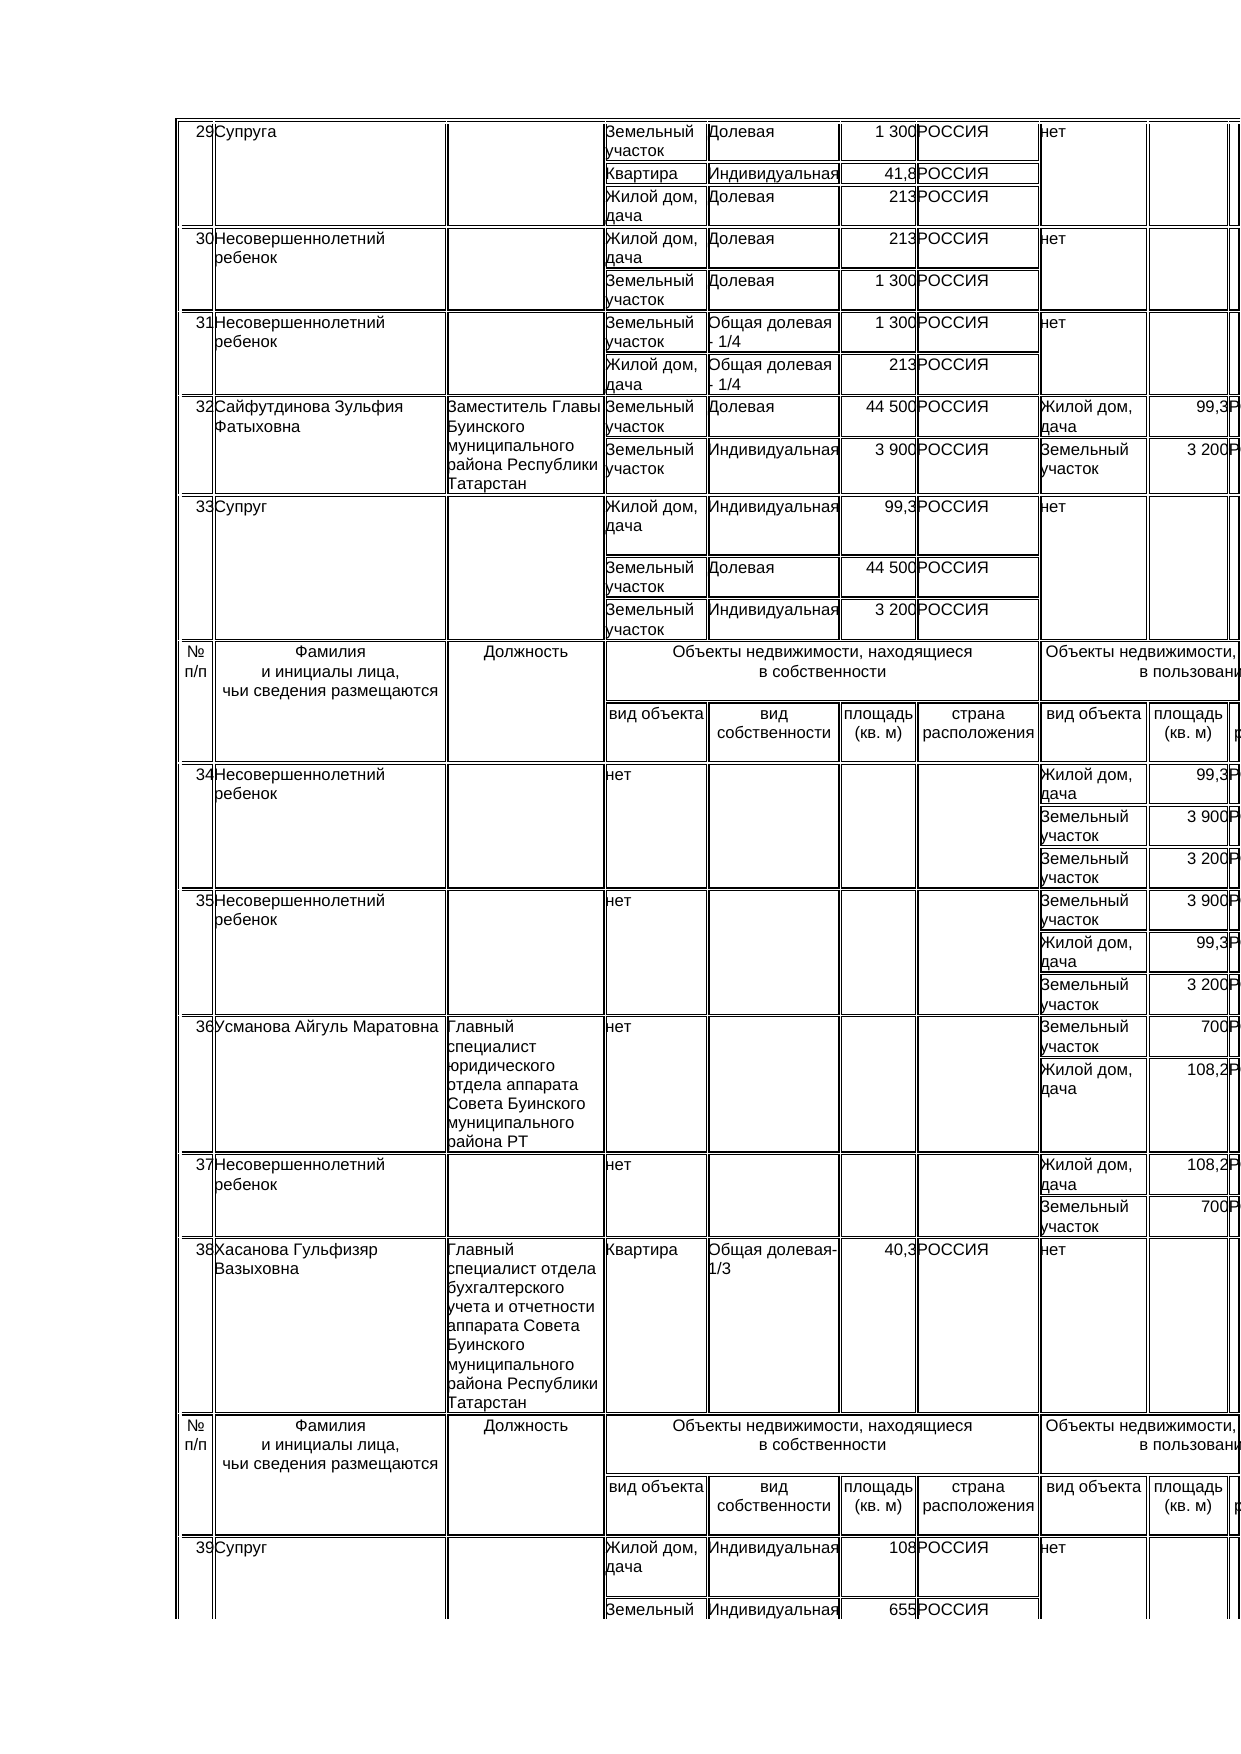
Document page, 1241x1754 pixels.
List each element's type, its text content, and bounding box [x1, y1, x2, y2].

table_cell Несовершеннолетний ребенок [216, 313, 445, 393]
table_cell [842, 891, 915, 1013]
table_cell РОССИЯ [919, 558, 1038, 596]
table_cell [1150, 229, 1227, 309]
table_cell вид собственности [710, 704, 838, 761]
table_cell РОССИЯ [919, 229, 1038, 267]
table_cell [449, 497, 603, 638]
table_cell 700 [1150, 1017, 1227, 1056]
table_cell [1230, 1538, 1238, 1618]
table_cell Несовершеннолетний ребенок [216, 1155, 445, 1236]
table_cell Хасанова Гульфизяр Вазыховна [216, 1239, 445, 1412]
table_cell [919, 1155, 1038, 1236]
table_cell РОССИЯ [919, 271, 1038, 309]
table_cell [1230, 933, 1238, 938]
table_cell 29 [177, 119, 214, 225]
table_cell Земельный участок [1042, 1017, 1146, 1056]
table_cell Фамилия и инициалы лица, чьи сведения размещаются [216, 1416, 445, 1534]
table_cell Земельный участок [1042, 891, 1146, 929]
table_cell Жилой дом, дача [607, 497, 706, 554]
table_cell площадь (кв. м) [842, 1477, 915, 1534]
table_cell 33 [177, 493, 214, 638]
table_cell [449, 229, 603, 309]
table_cell [449, 1538, 603, 1618]
table_cell вид собственности [710, 1477, 838, 1534]
table_cell 3 200 [1150, 849, 1227, 887]
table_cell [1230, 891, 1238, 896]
table_cell Фамилия и инициалы лица, чьи сведения размещаются [216, 642, 445, 761]
table_cell 44 500 [842, 558, 915, 596]
table_cell 700 [1150, 1197, 1227, 1236]
table_cell Супруг [216, 1538, 445, 1618]
table_cell 1 300 [840, 119, 917, 160]
table_cell Земельный участок [607, 313, 706, 351]
table_cell вид объекта [1042, 704, 1146, 761]
table_cell Индивидуальная [710, 164, 838, 183]
table_cell 213 [842, 229, 915, 267]
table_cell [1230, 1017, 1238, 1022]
table_cell Жилой дом, дача [607, 187, 706, 225]
table_cell 39 [179, 1534, 212, 1618]
table_cell Жилой дом, дача [1042, 1059, 1146, 1151]
table_cell [1229, 122, 1240, 225]
table_cell страна расположения [919, 704, 1038, 761]
table_cell вид объекта [607, 704, 706, 761]
table_cell Индивидуальная [710, 1538, 838, 1596]
table_cell 1 300 [842, 313, 915, 351]
table_cell Индивидуальная [710, 439, 838, 493]
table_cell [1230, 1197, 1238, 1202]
table_cell Общая долевая-1/3 [710, 1239, 838, 1412]
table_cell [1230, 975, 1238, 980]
table_cell Несовершеннолетний ребенок [216, 229, 445, 309]
table_cell Жилой дом, дача [607, 355, 706, 393]
table_cell Индивидуальная [710, 600, 838, 638]
table_cell Объекты недвижимости, находящиеся в собственности [607, 1416, 1038, 1473]
table_cell Должность [449, 642, 603, 761]
table_cell вид объекта [607, 1477, 706, 1534]
table_cell Общая долевая - 1/4 [710, 313, 838, 351]
table_cell 32 [177, 394, 214, 493]
table_cell 36 [177, 1014, 214, 1151]
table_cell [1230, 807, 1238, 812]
table_cell Жилой дом, дача [607, 1538, 706, 1596]
table_cell страна расположения [919, 1477, 1038, 1534]
table_cell Квартира [607, 1239, 706, 1412]
table_cell 38 [177, 1236, 214, 1412]
table_cell [1150, 497, 1227, 638]
table_cell 108,2 [1150, 1059, 1227, 1151]
table_cell 3 900 [1150, 891, 1227, 929]
table_cell вид объекта [1042, 1477, 1146, 1534]
table_cell 99,3 [1150, 397, 1227, 436]
table_cell [447, 122, 605, 225]
table_cell [919, 765, 1038, 887]
table_cell [1230, 1239, 1238, 1412]
table_cell 1 300 [842, 271, 915, 309]
table_cell Земельный участок [607, 271, 706, 309]
table_cell Объекты недвижимости, находящиеся в пользовании [1042, 642, 1238, 700]
table_cell [449, 765, 603, 887]
table_cell РОССИЯ [919, 1239, 1038, 1412]
table_cell РОССИЯ [919, 1599, 1038, 1618]
table_cell РОССИЯ [917, 119, 1040, 160]
table_cell нет [1040, 119, 1148, 225]
table_cell Должность [449, 1416, 603, 1534]
table_cell Несовершеннолетний ребенок [216, 765, 445, 887]
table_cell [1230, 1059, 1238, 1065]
table_cell Жилой дом, дача [1042, 765, 1146, 803]
table_cell Земельный участок [1042, 975, 1146, 1013]
table_cell РОССИЯ [919, 187, 1038, 225]
table_cell нет [1042, 1239, 1146, 1412]
table_cell Супруг [216, 497, 445, 638]
table_cell [842, 765, 915, 887]
table_cell Несовершеннолетний ребенок [216, 891, 445, 1013]
table_cell РОССИЯ [919, 355, 1038, 393]
table_cell 108,2 [1150, 1155, 1227, 1193]
table_cell 40,3 [842, 1239, 915, 1412]
table_cell Земельный участок [607, 558, 706, 596]
table_cell нет [607, 1017, 706, 1151]
table_cell нет [1042, 229, 1146, 309]
table_cell 3 200 [1150, 439, 1227, 493]
table_cell Индивидуальная [710, 497, 838, 554]
table_cell 108 [842, 1538, 915, 1596]
table_cell Супруга [214, 119, 447, 225]
table_cell [710, 891, 838, 1013]
table_cell Земельный участок [1042, 1197, 1146, 1236]
table_cell № п/п [177, 639, 214, 761]
table_cell Долевая [710, 187, 838, 225]
table_cell 41,8 [842, 164, 915, 183]
table_cell [842, 1017, 915, 1151]
table_cell Земельный участок [607, 397, 706, 436]
table_cell [449, 891, 603, 1013]
table_cell 99,3 [1150, 933, 1227, 971]
table_cell Жилой дом, дача [1042, 1155, 1146, 1193]
table_cell [1230, 497, 1238, 638]
table_cell 31 [179, 309, 212, 393]
table_cell РОССИЯ [919, 600, 1038, 638]
table_cell РОССИЯ [919, 313, 1038, 351]
table_cell 35 [179, 887, 212, 1013]
table_cell Индивидуальная [710, 1599, 838, 1618]
table_cell Долевая [710, 558, 838, 596]
table_cell [919, 891, 1038, 1013]
table_cell Главный специалист юридического отдела аппарата Совета Буинского муниципального района РТ [449, 1017, 603, 1151]
table_cell 3 900 [842, 439, 915, 493]
table_cell 37 [179, 1151, 212, 1236]
table_cell [1150, 313, 1227, 393]
table_cell Заместитель Главы Буинского муниципального района Республики Татарстан [449, 397, 603, 493]
table_cell 3 900 [1150, 807, 1227, 845]
table_cell Земельный участок [607, 1599, 706, 1618]
table_cell РОССИЯ [919, 497, 1038, 554]
table_cell [842, 1155, 915, 1236]
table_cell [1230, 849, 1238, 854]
table_cell площадь (кв. м) [842, 704, 915, 761]
table_cell [710, 765, 838, 887]
table_cell Жилой дом, дача [1042, 397, 1146, 436]
table_cell [919, 1017, 1038, 1151]
table_cell Земельный участок [607, 439, 706, 493]
table_cell Сайфутдинова Зульфия Фатыховна [216, 397, 445, 493]
table_cell Квартира [607, 164, 706, 183]
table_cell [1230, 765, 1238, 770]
table_cell РОССИЯ [919, 164, 1038, 183]
table_cell нет [1042, 497, 1146, 638]
table_cell РОССИЯ [919, 397, 1038, 436]
table_cell 213 [842, 187, 915, 225]
table_cell нет [1042, 313, 1146, 393]
table_cell 44 500 [842, 397, 915, 436]
table_cell РОССИЯ [919, 1538, 1038, 1596]
table_cell Долевая [710, 229, 838, 267]
table_cell Объекты недвижимости, находящиеся в собственности [607, 642, 1038, 700]
table_cell Долевая [708, 122, 840, 160]
table_cell Долевая [710, 271, 838, 309]
table_cell РОССИЯ [919, 439, 1038, 493]
table_cell Жилой дом, дача [1042, 933, 1146, 971]
table_cell Земельный участок [607, 600, 706, 638]
table_cell [710, 1155, 838, 1236]
table_cell [449, 313, 603, 393]
table_cell [1148, 122, 1228, 225]
table_cell [710, 1017, 838, 1151]
table_cell [449, 1155, 603, 1236]
table_cell нет [607, 891, 706, 1013]
table_cell Объекты недвижимости, находящиеся в пользовании [1042, 1416, 1238, 1473]
table_cell Земельный участок [605, 119, 708, 160]
table_cell Земельный участок [1042, 849, 1146, 887]
table_cell Долевая [710, 397, 838, 436]
table_cell Земельный участок [1042, 807, 1146, 845]
table_cell [1230, 229, 1238, 309]
table_cell 655 [842, 1599, 915, 1618]
table_cell 99,3 [1150, 765, 1227, 803]
table_cell площадь (кв. м) [1150, 704, 1227, 761]
table_cell 3 200 [1150, 975, 1227, 1013]
table_cell Главный специалист отдела бухгалтерского учета и отчетности аппарата Совета Буинского муниципального района Республики Татарстан [449, 1239, 603, 1412]
table_cell нет [607, 1155, 706, 1236]
table_cell нет [607, 765, 706, 887]
table_cell площадь (кв. м) [1150, 1477, 1227, 1534]
table_cell [1150, 1239, 1227, 1412]
table_cell 3 200 [842, 600, 915, 638]
table_cell 213 [842, 355, 915, 393]
table_cell 34 [177, 761, 214, 887]
table_cell Жилой дом, дача [607, 229, 706, 267]
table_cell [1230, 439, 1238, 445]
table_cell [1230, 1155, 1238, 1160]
table_cell Общая долевая - 1/4 [710, 355, 838, 393]
table_cell № п/п [177, 1412, 214, 1534]
table_cell Земельный участок [1042, 439, 1146, 493]
table_cell нет [1042, 1538, 1146, 1618]
table_cell 99,3 [842, 497, 915, 554]
table_cell Усманова Айгуль Маратовна [216, 1017, 445, 1151]
table_cell [1150, 1538, 1227, 1618]
table_cell [1230, 313, 1238, 393]
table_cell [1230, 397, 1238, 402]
table_cell 30 [177, 225, 214, 309]
